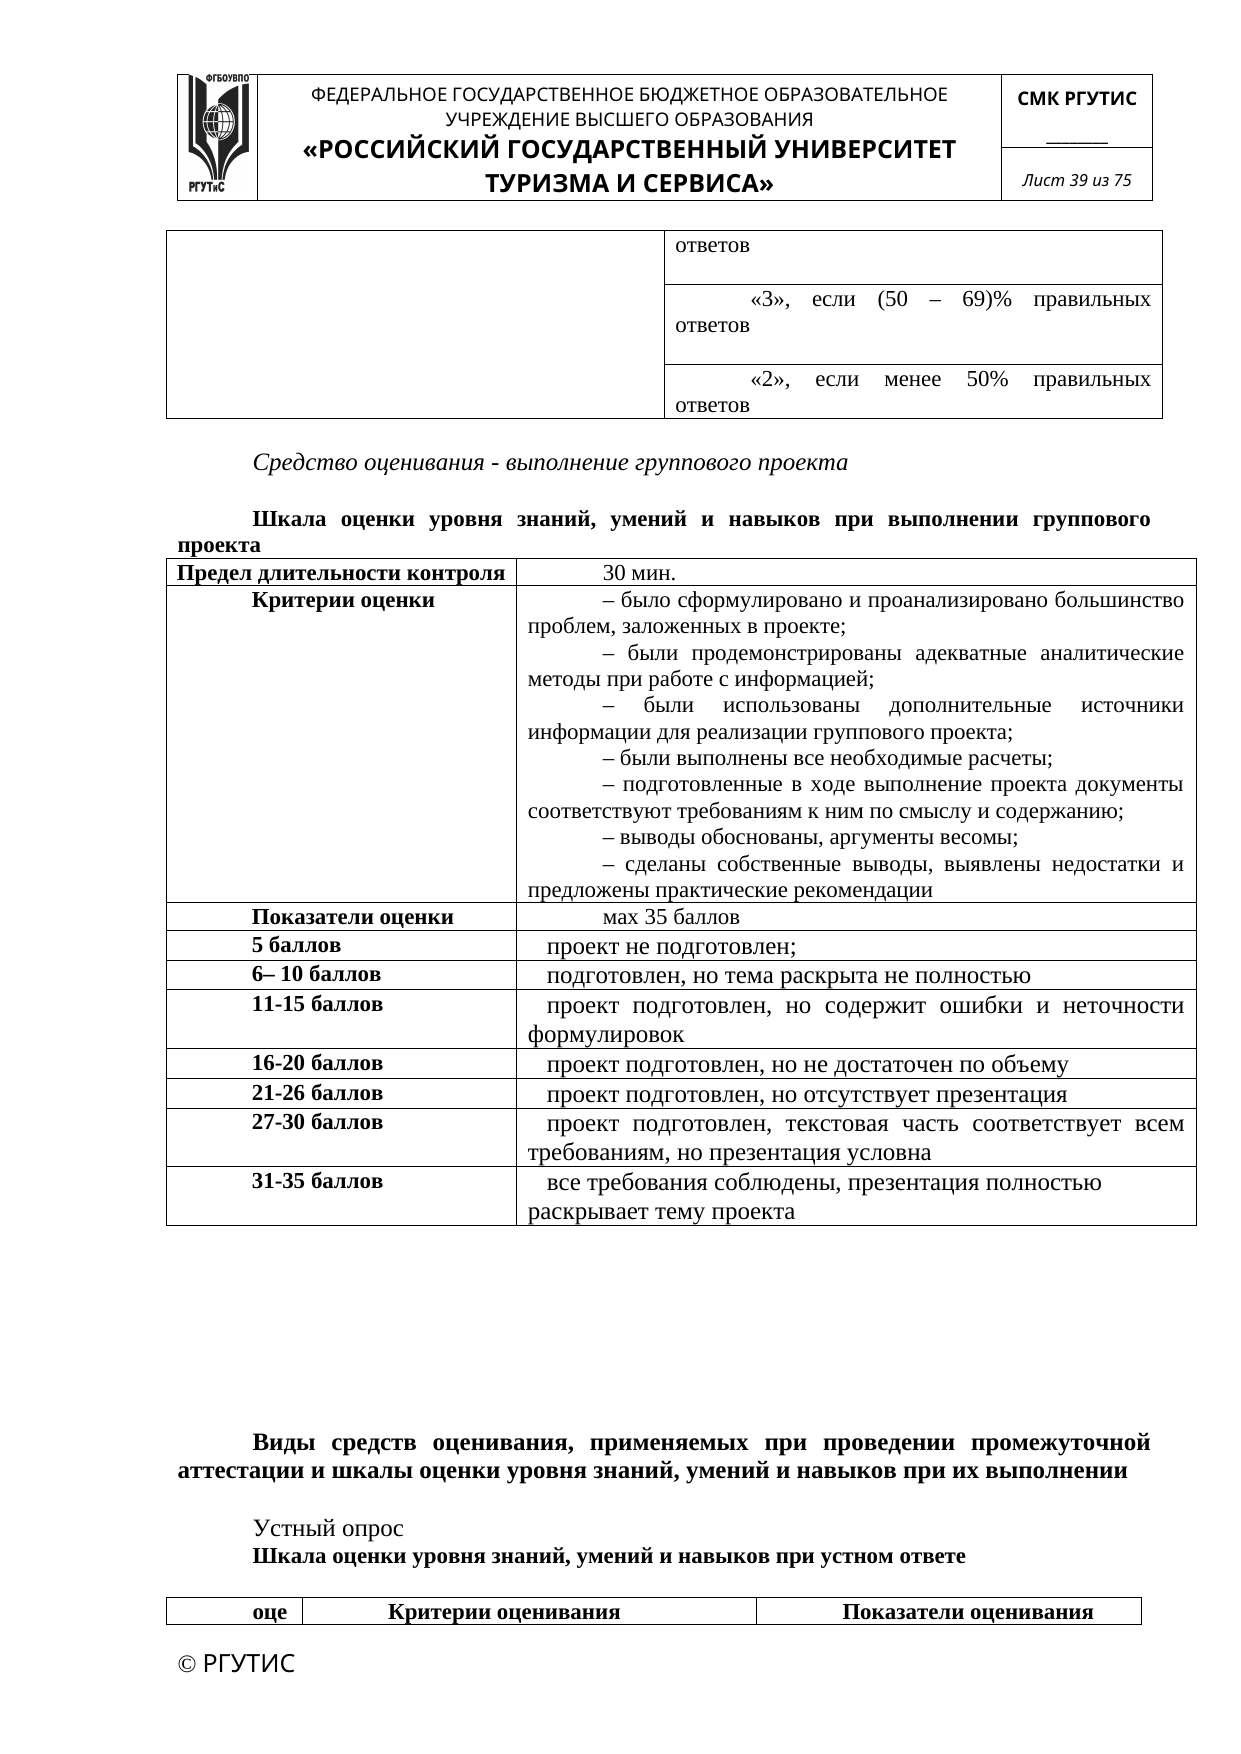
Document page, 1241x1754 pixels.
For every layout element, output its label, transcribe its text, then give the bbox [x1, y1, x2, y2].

picture [188, 74, 249, 192]
table_header Критерии оценивания [303, 1598, 756, 1624]
table_cell «2», если менее 50% правильных ответов [665, 365, 1162, 418]
table_cell – было сформулировано и проанализировано большинство проблем, заложенных в проекте; – были продемонстрированы адекватные аналитические методы при работе с информацией; – были использованы дополнительные источники информации для реализации группового проекта; – были выполнены все необходимые расчеты; – подготовленные в ходе выполнение проекта документы соответствуют требованиям к ним по смыслу и содержанию; – выводы обоснованы, аргументы весомы; – сделаны собственные выводы, выявлены недостатки и предложены практические рекомендации [517, 586, 1196, 902]
table_cell проект подготовлен, но отсутствует презентация [517, 1079, 1196, 1107]
text Виды средств оценивания, применяемых при проведении промежуточной аттестации и шкалы оценки уровня знаний, умений и навыков при их выполнении [177, 1427, 1152, 1484]
text Шкала оценки уровня знаний, умений и навыков при устном ответе [177, 1542, 1152, 1568]
table_cell 5 баллов [167, 931, 516, 959]
table_header Показатели оценивания [757, 1598, 1141, 1624]
table_header оценка [167, 1598, 302, 1624]
table_cell 16-20 баллов [167, 1049, 516, 1078]
table_header Предел длительности контроля [167, 559, 516, 585]
text Устный опрос [177, 1513, 1152, 1542]
text Шкала оценки уровня знаний, умений и навыков при выполнении группового проекта [177, 505, 1152, 558]
table_cell Показатели оценки [167, 903, 516, 930]
table_cell проект не подготовлен; [517, 931, 1196, 959]
table_cell Критерии оценки [167, 586, 516, 902]
table_cell 27-30 баллов [167, 1109, 516, 1166]
table_cell «4», если (70 – 89)% правильных ответов [665, 231, 1162, 284]
table_cell 11-15 баллов [167, 990, 516, 1048]
table_cell проект подготовлен, текстовая часть соответствует всем требованиям, но презентация условна [517, 1109, 1196, 1166]
table_cell все требования соблюдены, презентация полностью раскрывает тему проекта [517, 1167, 1196, 1224]
text Средство оценивания - выполнение группового проекта [177, 447, 1152, 476]
table_cell 21-26 баллов [167, 1079, 516, 1107]
table_cell 31-35 баллов [167, 1167, 516, 1224]
table_cell мах 35 баллов [517, 903, 1196, 930]
table_cell проект подготовлен, но не достаточен по объему [517, 1049, 1196, 1078]
table_cell «3», если (50 – 69)% правильных ответов [665, 285, 1162, 364]
table_cell подготовлен, но тема раскрыта не полностью [517, 961, 1196, 989]
table_header 30 мин. [517, 559, 1196, 585]
table_cell 6– 10 баллов [167, 961, 516, 989]
table_cell проект подготовлен, но содержит ошибки и неточности формулировок [517, 990, 1196, 1048]
